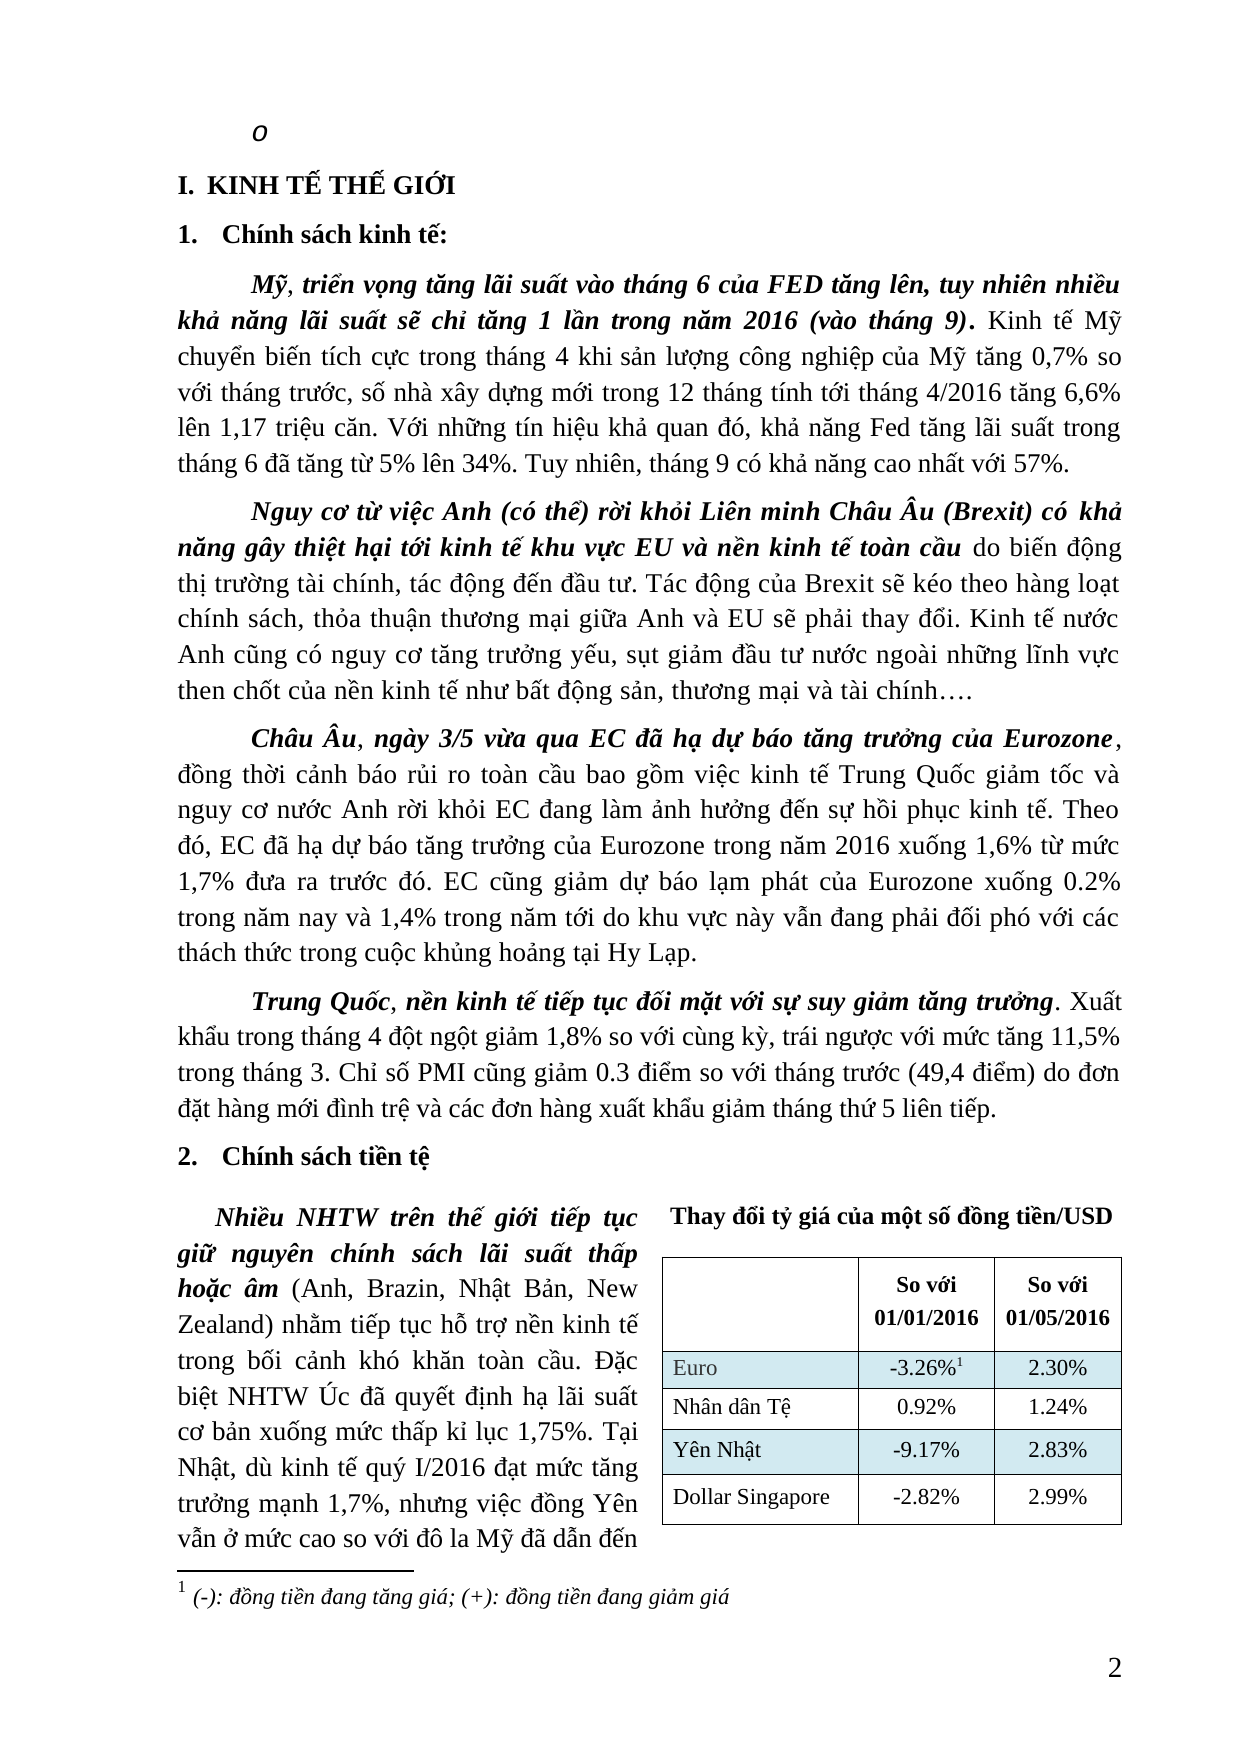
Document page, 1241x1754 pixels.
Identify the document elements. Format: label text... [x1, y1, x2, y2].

text Trung Quốc, nền kinh tế tiếp tục đối mặt với sự suy giảm tăng trưởng. Xuất khẩu trong tháng 4 đột ngột giảm 1,8% so với cùng kỳ, trái ngược với mức tăng 11,5% trong tháng 3. Chỉ số PMI cũng giảm 0.3 điểm so với tháng trước (49,4 điểm) do đơn đặt hàng mới đình trệ và các đơn hàng xuất khẩu giảm tháng thứ 5 liên tiếp. [177, 985, 1122, 1123]
text Nguy cơ từ việc Anh (có thể) rời khỏi Liên minh Châu Âu (Brexit) có khả năng gây thiệt hại tới kinh tế khu vực EU và nền kinh tế toàn cầu do biến động thị trường tài chính, tác động đến đầu tư. Tác động của Brexit sẽ kéo theo hàng loạt chính sách, thỏa thuận thương mại giữa Anh và EU sẽ phải thay đổi. Kinh tế nước Anh cũng có nguy cơ tăng trưởng yếu, sụt giảm đầu tư nước ngoài những lĩnh vực then chốt của nền kinh tế như bất động sản, thương mại và tài chính…. [177, 495, 1122, 705]
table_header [166, 1189, 650, 1554]
text Mỹ, triển vọng tăng lãi suất vào tháng 6 của FED tăng lên, tuy nhiên nhiều khả năng lãi suất sẽ chỉ tăng 1 lần trong năm 2016 (vào tháng 9). Kinh tế Mỹ chuyển biến tích cực trong tháng 4 khi sản lượng công nghiệp của Mỹ tăng 0,7% so với tháng trước, số nhà xây dựng mới trong 12 tháng tính tới tháng 4/2016 tăng 6,6% lên 1,17 triệu căn. Với những tín hiệu khả quan đó, khả năng Fed tăng lãi suất trong tháng 6 đã tăng từ 5% lên 34%. Tuy nhiên, tháng 9 có khả năng cao nhất với 57%. [177, 268, 1122, 478]
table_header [650, 1189, 1133, 1554]
text Châu Âu, ngày 3/5 vừa qua EC đã hạ dự báo tăng trưởng của Eurozone, đồng thời cảnh báo rủi ro toàn cầu bao gồm việc kinh tế Trung Quốc giảm tốc và nguy cơ nước Anh rời khỏi EC đang làm ảnh hưởng đến sự hồi phục kinh tế. Theo đó, EC đã hạ dự báo tăng trưởng của Eurozone trong năm 2016 xuống 1,6% từ mức 1,7% đưa ra trước đó. EC cũng giảm dự báo lạm phát của Eurozone xuống 0.2% trong năm nay và 1,4% trong năm tới do khu vực này vẫn đang phải đối phó với các thách thức trong cuộc khủng hoảng tại Hy Lạp. [177, 722, 1122, 968]
list KINH TẾ THẾ GIỚI [177, 169, 1122, 200]
list Chính sách tiền tệ [177, 1140, 1122, 1171]
list Chính sách kinh tế: [177, 219, 1122, 250]
